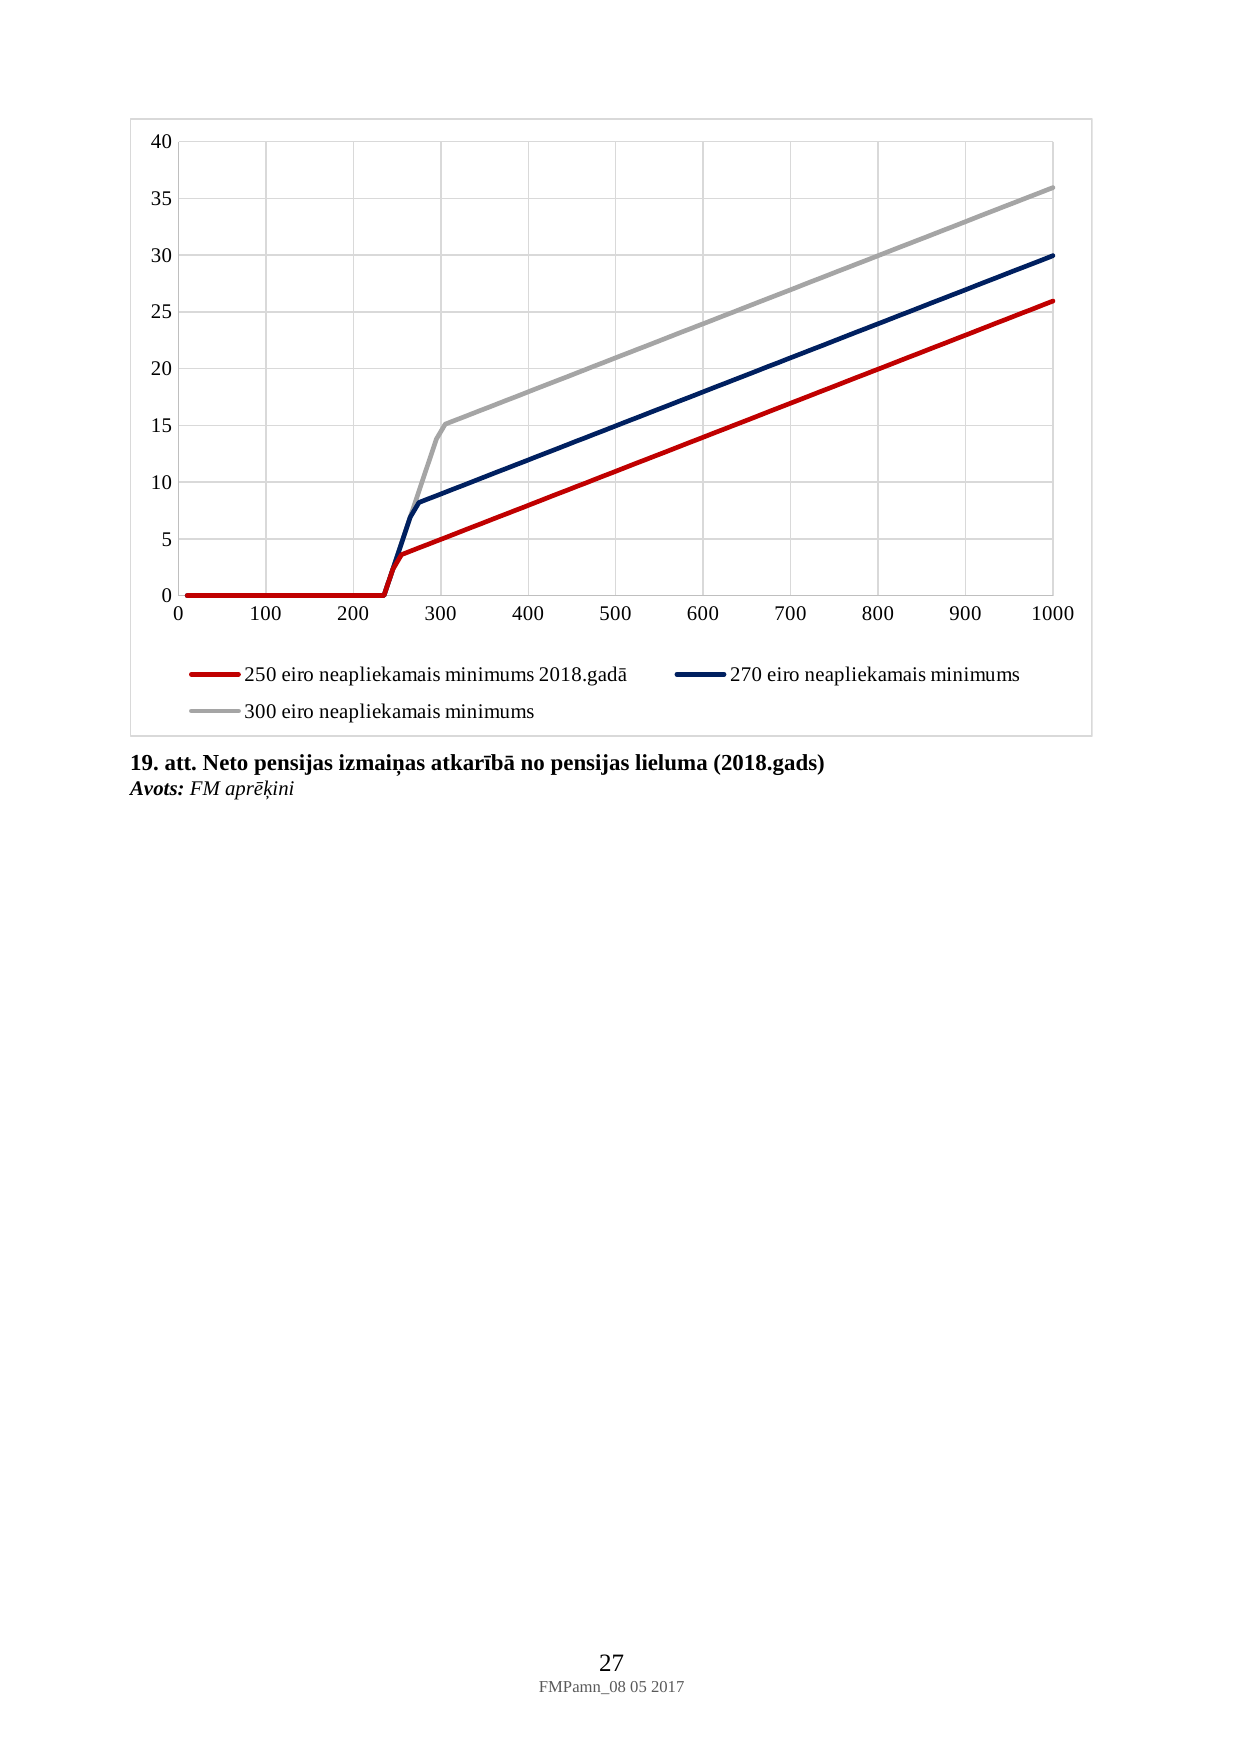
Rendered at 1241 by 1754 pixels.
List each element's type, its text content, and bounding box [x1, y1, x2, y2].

text Avots: FM aprēķini [130, 776, 1093, 800]
text 19. att. Neto pensijas izmaiņas atkarībā no pensijas lieluma (2018.gads) [130, 749, 1093, 776]
